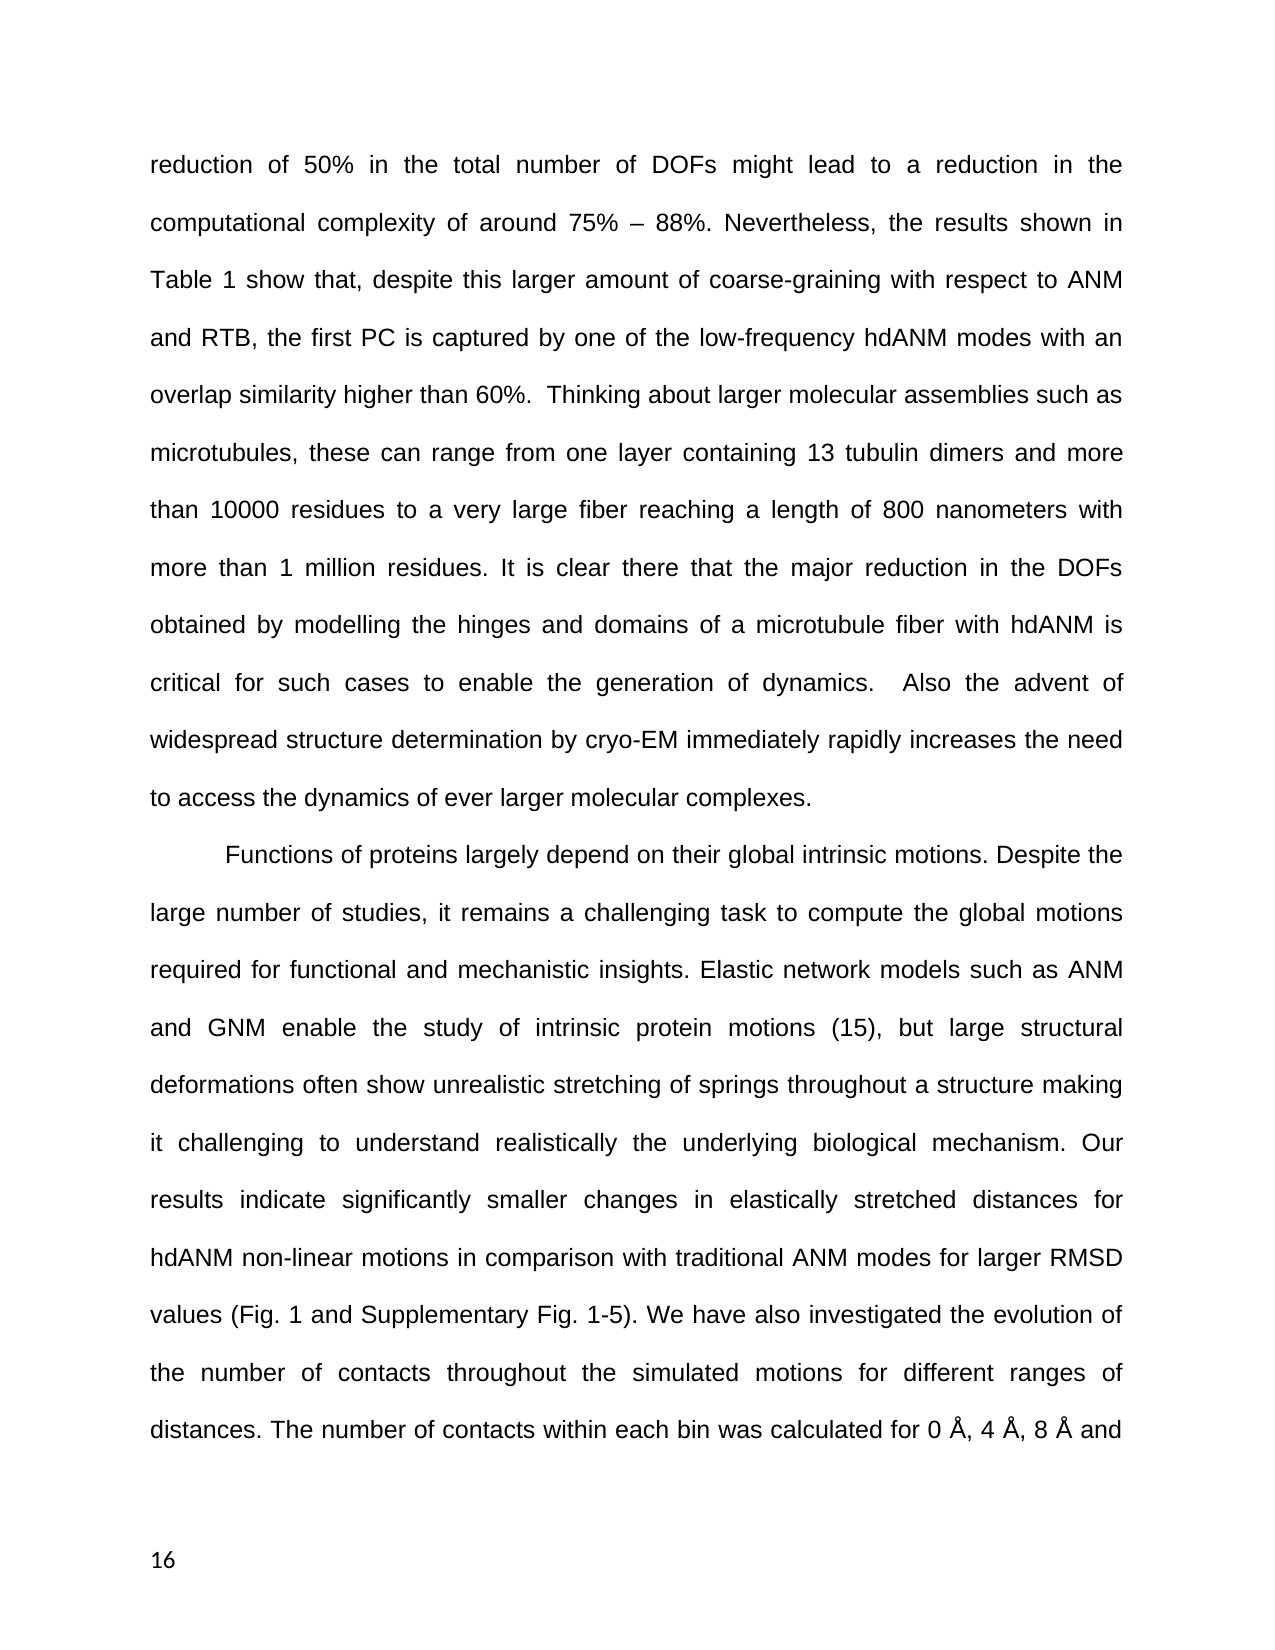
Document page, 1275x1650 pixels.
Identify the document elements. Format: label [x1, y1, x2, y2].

text [150, 840, 1125, 1444]
text [150, 150, 1125, 811]
